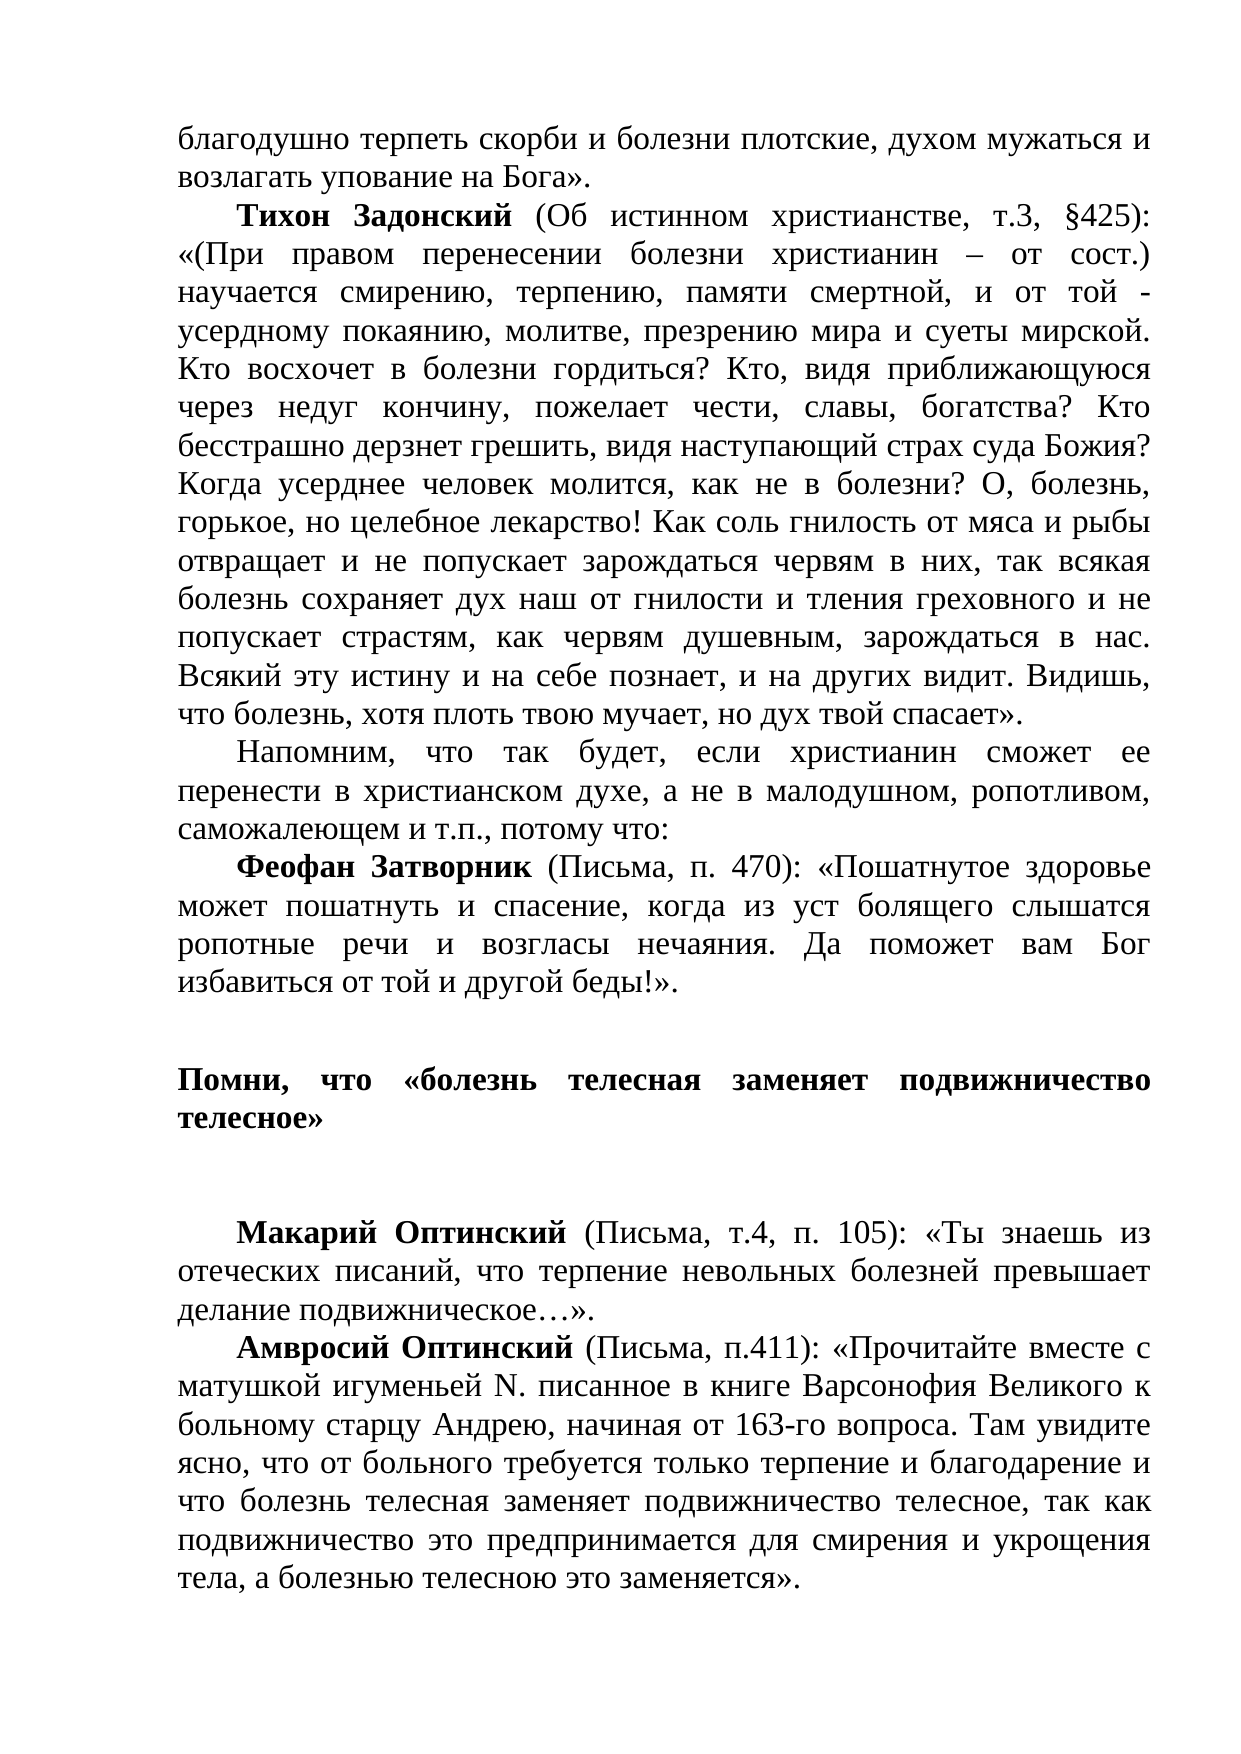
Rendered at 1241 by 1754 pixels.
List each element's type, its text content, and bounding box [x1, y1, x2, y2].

text Амвросий Оптинский (Письма, п.411): «Прочитайте вместе с матушкой игуменьей N. писанное в книге Варсонофия Великого к больному старцу Андрею, начиная от 163-го вопроса. Там увидите ясно, что от больного требуется только терпение и благодарение и что болезнь телесная заменяет подвижничество телесное, так как подвижничество это предпринимается для смирения и укрощения тела, а болезнью телесною это заменяется». [177, 1327, 1152, 1596]
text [177, 118, 1152, 195]
text Феофан Затворник (Письма, п. 470): «Пошатнутое здоровье может пошатнуть и спасение, когда из уст болящего слышатся ропотные речи и возгласы нечаяния. Да поможет вам Бог избавиться от той и другой беды!». [177, 846, 1152, 1000]
text Макарий Оптинский (Письма, т.4, п. 105): «Ты знаешь из отеческих писаний, что терпение невольных болезней превышает делание подвижническое…». [177, 1212, 1152, 1327]
text Тихон Задонский (Об истинном христианстве, т.3, §425): «(При правом перенесении болезни христианин – от сост.) научается смирению, терпению, памяти смертной, и от той -усердному покаянию, молитве, презрению мира и суеты мирской. Кто восхочет в болезни гордиться? Кто, видя приближающуюся через недуг кончину, пожелает чести, славы, богатства? Кто бесстрашно дерзнет грешить, видя наступающий страх суда Божия? Когда усерднее человек молится, как не в болезни? О, болезнь, горькое, но целебное лекарство! Как соль гнилость от мяса и рыбы отвращает и не попускает зарождаться червям в них, так всякая болезнь сохраняет дух наш от гнилости и тления греховного и не попускает страстям, как червям душевным, зарождаться в нас. Всякий эту истину и на себе познает, и на других видит. Видишь, что болезнь, хотя плоть твою мучает, но дух твой спасает». [177, 195, 1152, 731]
text Напомним, что так будет, если христианин сможет ее перенести в христианском духе, а не в малодушном, ропотливом, саможалеющем и т.п., потому что: [177, 731, 1152, 846]
subtitle Помни, что «болезнь телесная заменяет подвижничество телесное» [177, 1059, 1152, 1136]
